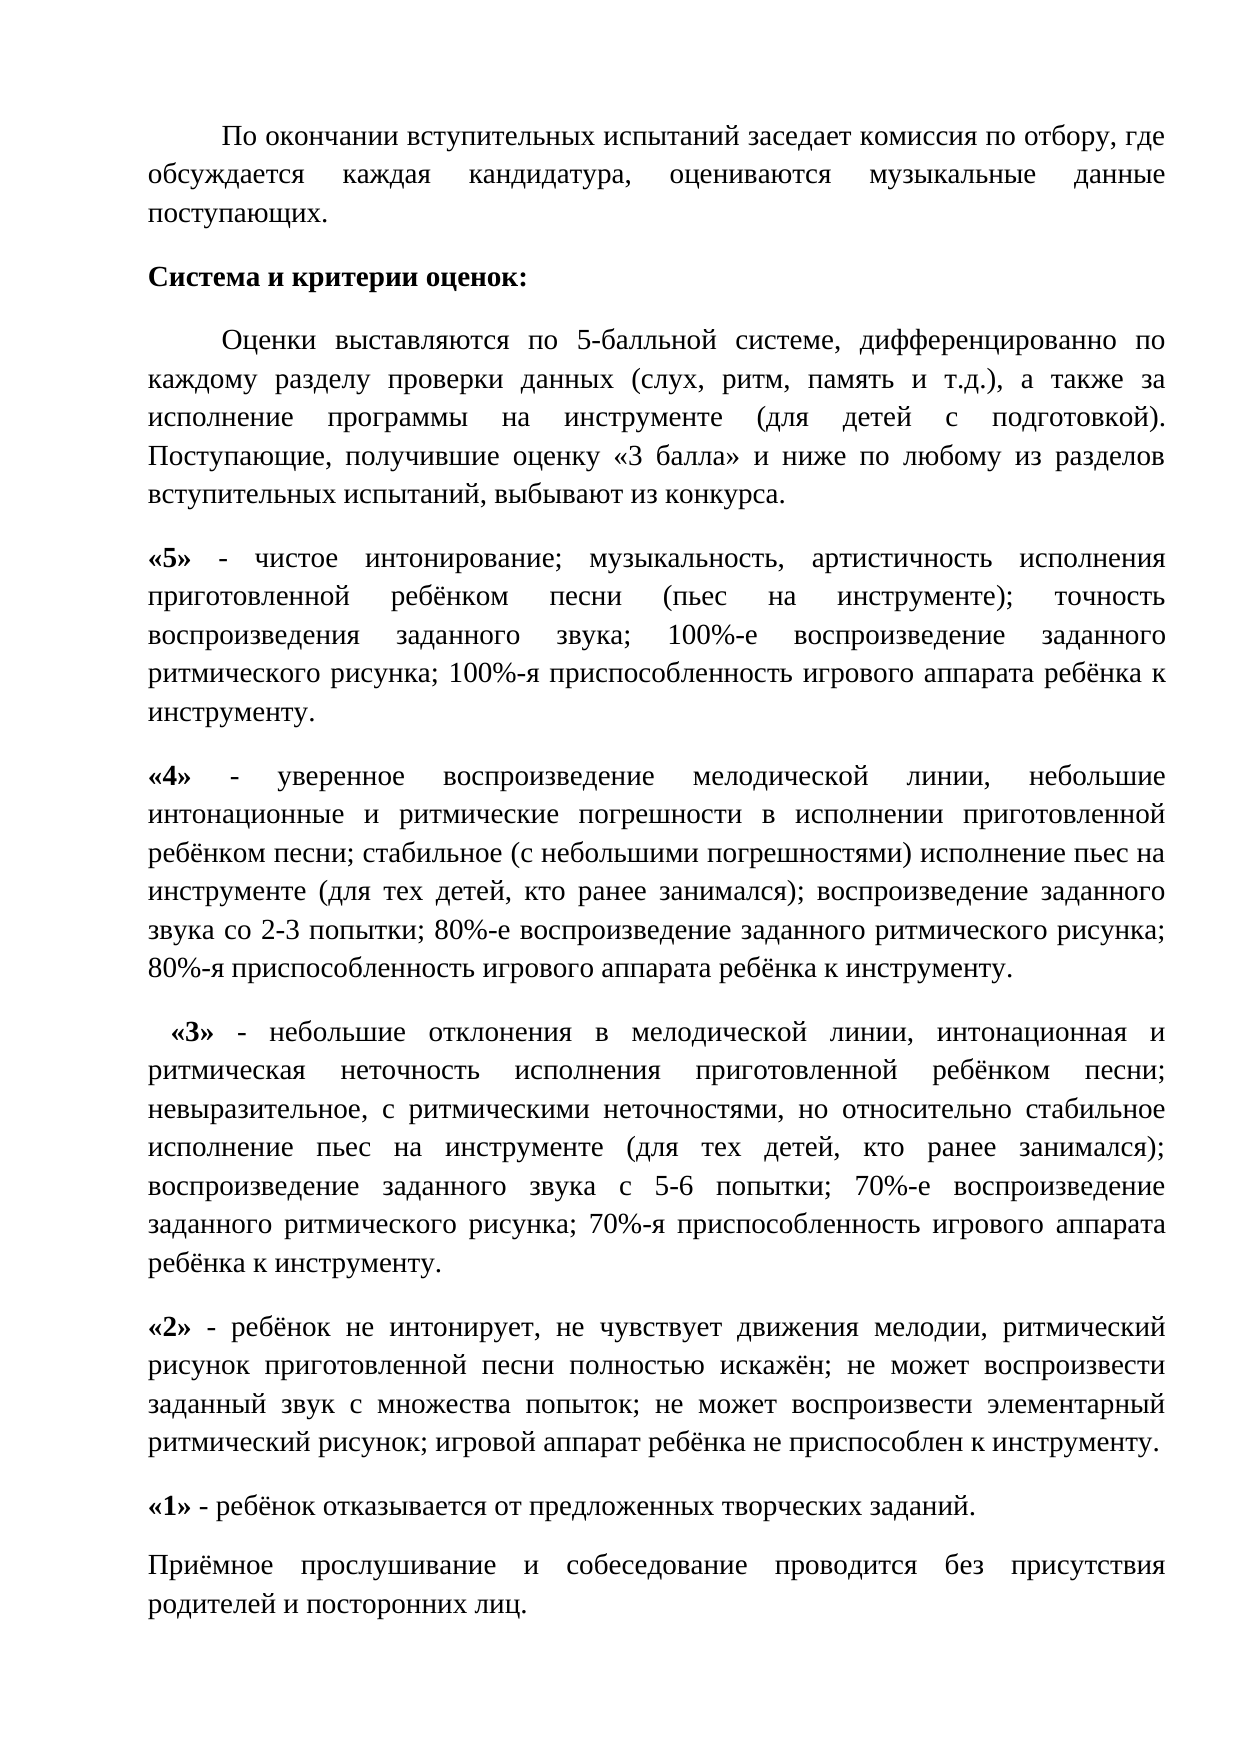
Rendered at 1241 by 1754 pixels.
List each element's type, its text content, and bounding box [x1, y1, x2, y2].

text «4» - уверенное воспроизведение мелодической линии, небольшие интонационные и ритмические погрешности в исполнении приготовленной ребёнком песни; стабильное (с небольшими погрешностями) исполнение пьес на инструменте (для тех детей, кто ранее занимался); воспроизведение заданного звука со 2-3 попытки; 80%-е воспроизведение заданного ритмического рисунка; 80%-я приспособленность игрового аппарата ребёнка к инструменту. [148, 758, 1167, 984]
text По окончании вступительных испытаний заседает комиссия по отбору, где обсуждается каждая кандидатура, оцениваются музыкальные данные поступающих. [148, 118, 1167, 229]
text «3» - небольшие отклонения в мелодической линии, интонационная и ритмическая неточность исполнения приготовленной ребёнком песни; невыразительное, с ритмическими неточностями, но относительно стабильное исполнение пьес на инструменте (для тех детей, кто ранее занимался); воспроизведение заданного звука с 5-6 попытки; 70%-е воспроизведение заданного ритмического рисунка; 70%-я приспособленность игрового аппарата ребёнка к инструменту. [148, 1014, 1167, 1279]
text Оценки выставляются по 5-балльной системе, дифференцированно по каждому разделу проверки данных (слух, ритм, память и т.д.), а также за исполнение программы на инструменте (для детей с подготовкой). Поступающие, получившие оценку «3 балла» и ниже по любому из разделов вступительных испытаний, выбывают из конкурса. [148, 322, 1167, 510]
text Приёмное прослушивание и собеседование проводится без присутствия родителей и посторонних лиц. [148, 1547, 1167, 1619]
text «2» - ребёнок не интонирует, не чувствует движения мелодии, ритмический рисунок приготовленной песни полностью искажён; не может воспроизвести заданный звук с множества попыток; не может воспроизвести элементарный ритмический рисунок; игровой аппарат ребёнка не приспособлен к инструменту. [148, 1309, 1167, 1458]
text «1» - ребёнок отказывается от предложенных творческих заданий. [148, 1488, 1167, 1521]
text Система и критерии оценок: [148, 259, 1167, 292]
text «5» - чистое интонирование; музыкальность, артистичность исполнения приготовленной ребёнком песни (пьес на инструменте); точность воспроизведения заданного звука; 100%-е воспроизведение заданного ритмического рисунка; 100%-я приспособленность игрового аппарата ребёнка к инструменту. [148, 540, 1167, 728]
